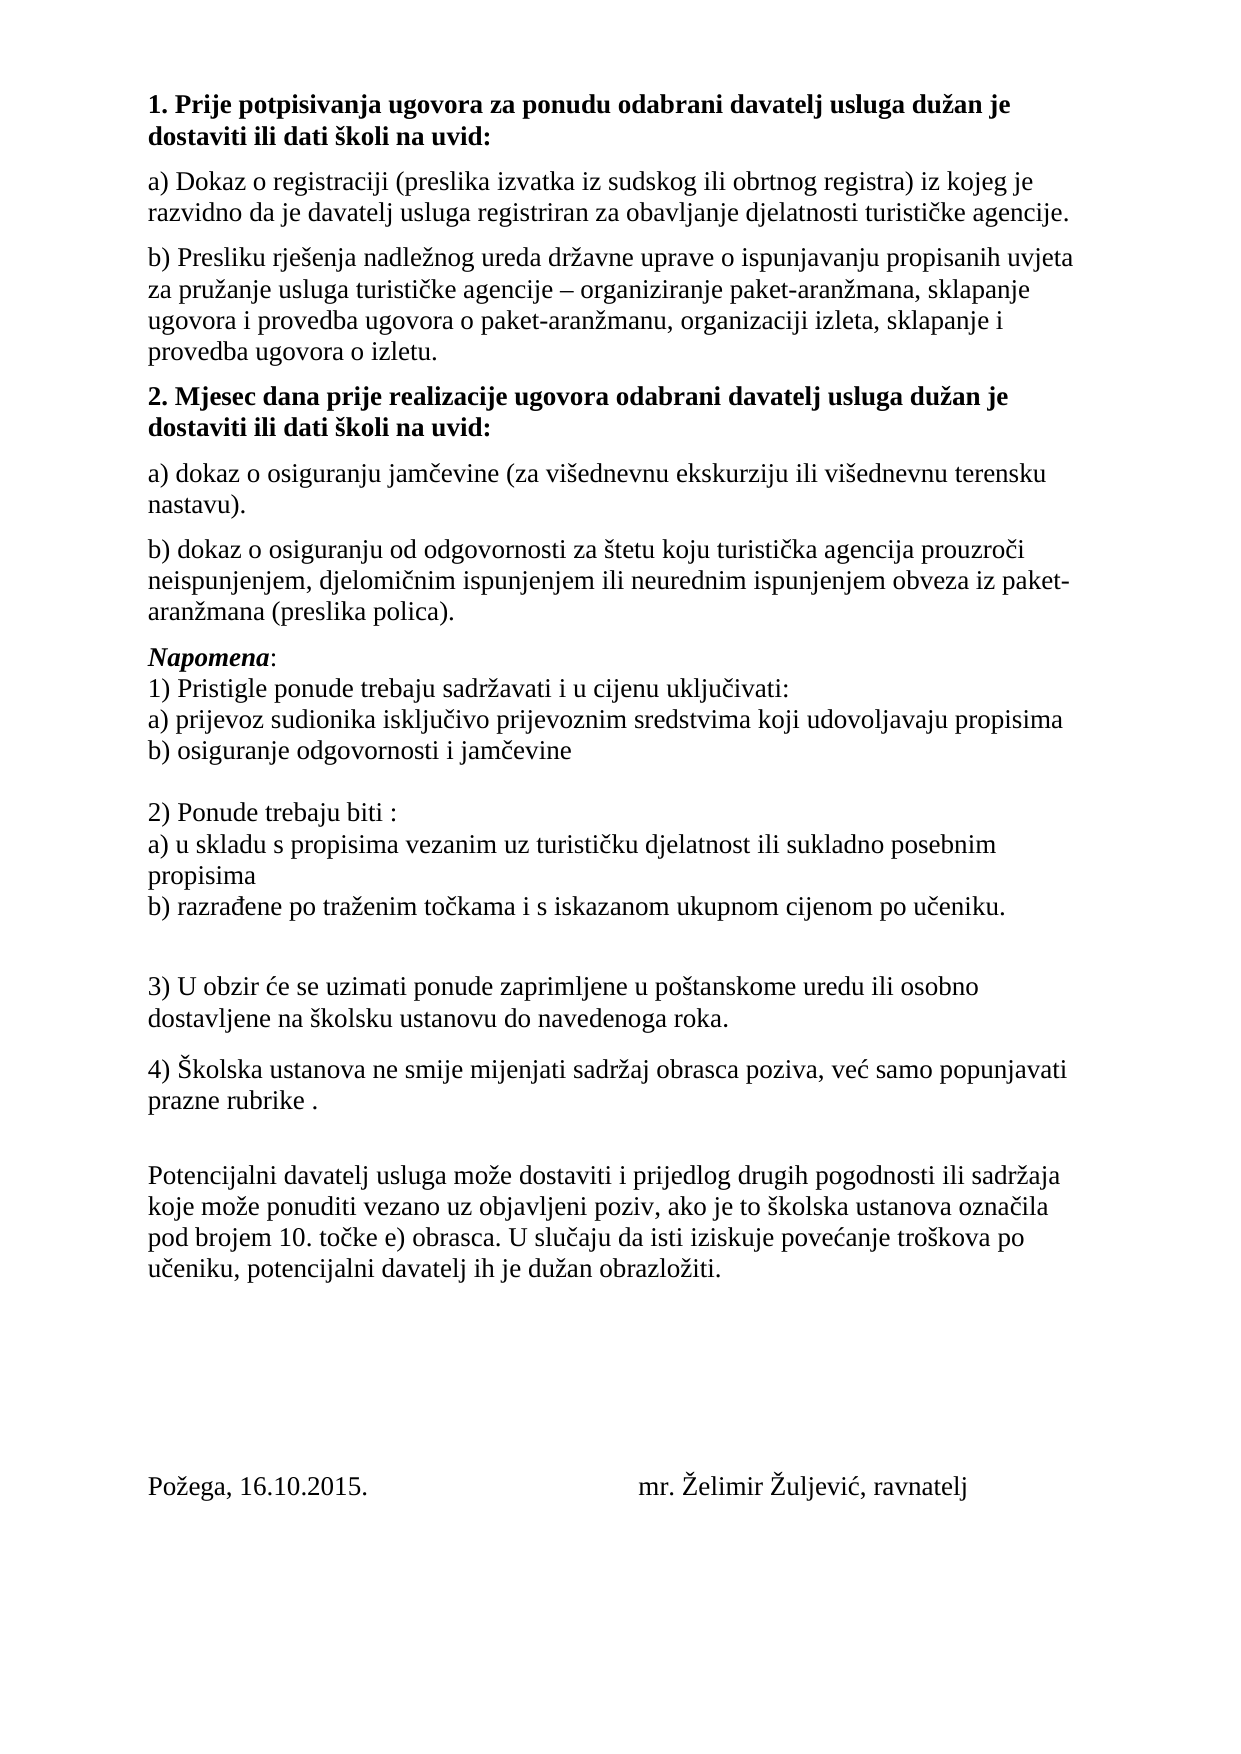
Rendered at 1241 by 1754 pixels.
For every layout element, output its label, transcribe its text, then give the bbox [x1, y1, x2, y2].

text a) Dokaz o registraciji (preslika izvatka iz sudskog ili obrtnog registra) iz kojeg je razvidno da je davatelj usluga registriran za obavljanje djelatnosti turističke agencije. [148, 165, 1093, 227]
text a) dokaz o osiguranju jamčevine (za višednevnu ekskurziju ili višednevnu terensku nastavu). [148, 457, 1093, 519]
text Potencijalni davatelj usluga može dostaviti i prijedlog drugih pogodnosti ili sadržaja koje može ponuditi vezano uz objavljeni poziv, ako je to školska ustanova označila pod brojem 10. točke e) obrasca. U slučaju da isti iziskuje povećanje troškova po učeniku, potencijalni davatelj ih je dužan obrazložiti. [148, 1159, 1093, 1283]
text a) u skladu s propisima vezanim uz turističku djelatnost ili sukladno posebnim propisima [148, 828, 1093, 890]
text 2) Ponude trebaju biti : [148, 797, 1093, 828]
text b) dokaz o osiguranju od odgovornosti za štetu koju turistička agencija prouzroči neispunjenjem, djelomičnim ispunjenjem ili neurednim ispunjenjem obveza iz paket-aranžmana (preslika polica). [148, 533, 1093, 627]
text b) razrađene po traženim točkama i s iskazanom ukupnom cijenom po učeniku. [148, 890, 1093, 921]
text Napomena: [148, 641, 1093, 672]
text 4) Školska ustanova ne smije mijenjati sadržaj obrasca poziva, već samo popunjavati prazne rubrike . [148, 1053, 1093, 1115]
text 1. Prije potpisivanja ugovora za ponudu odabrani davatelj usluga dužan je dostaviti ili dati školi na uvid: [148, 89, 1093, 151]
text Požega, 16.10.2015. mr. Želimir Žuljević, ravnatelj [148, 1471, 1093, 1502]
text b) osiguranje odgovornosti i jamčevine [148, 734, 1093, 765]
text a) prijevoz sudionika isključivo prijevoznim sredstvima koji udovoljavaju propisima [148, 703, 1093, 734]
text b) Presliku rješenja nadležnog ureda državne uprave o ispunjavanju propisanih uvjeta za pružanje usluga turističke agencije – organiziranje paket-aranžmana, sklapanje ugovora i provedba ugovora o paket-aranžmanu, organizaciji izleta, sklapanje i provedba ugovora o izletu. [148, 242, 1093, 366]
text 3) U obzir će se uzimati ponude zaprimljene u poštanskome uredu ili osobno dostavljene na školsku ustanovu do navedenoga roka. [148, 971, 1093, 1035]
text 2. Mjesec dana prije realizacije ugovora odabrani davatelj usluga dužan je dostaviti ili dati školi na uvid: [148, 380, 1093, 443]
text 1) Pristigle ponude trebaju sadržavati i u cijenu uključivati: [148, 672, 1093, 703]
